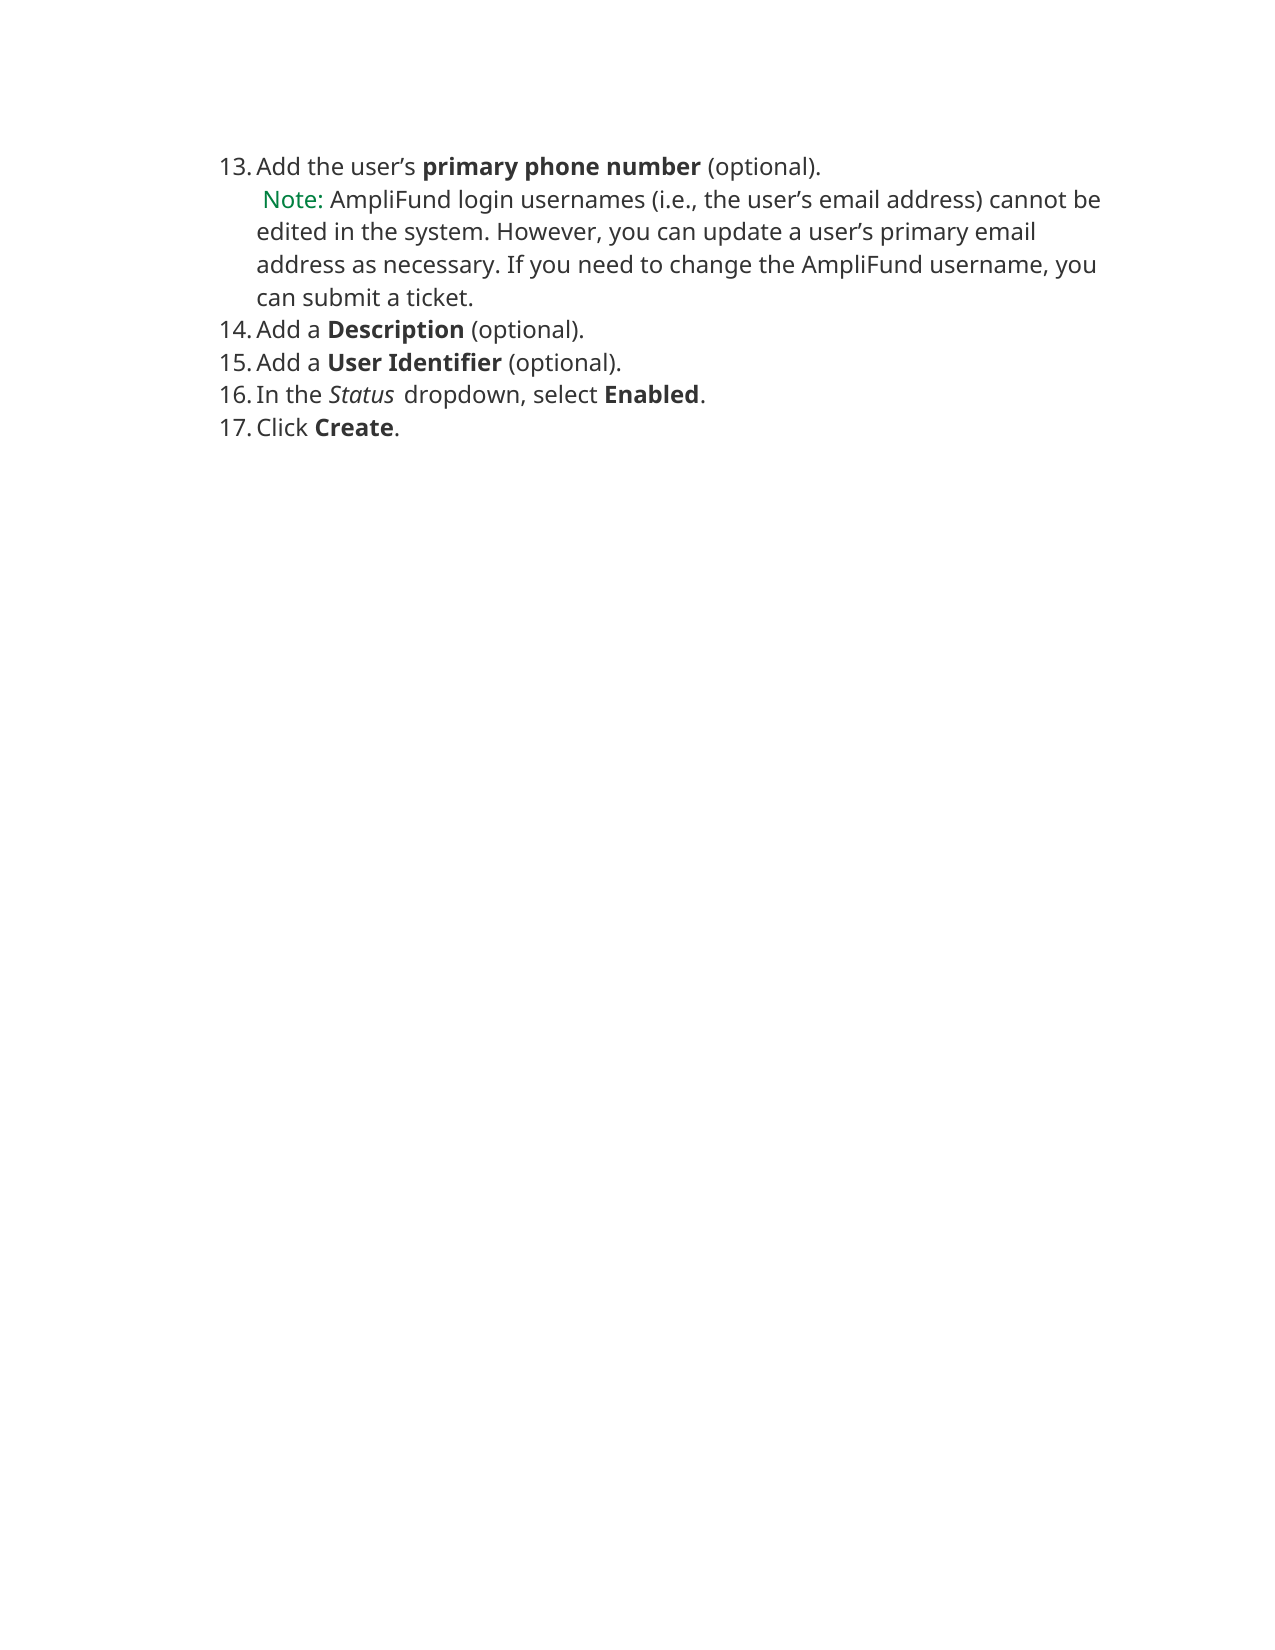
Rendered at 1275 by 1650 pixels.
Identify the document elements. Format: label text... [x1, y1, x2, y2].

list In the Status dropdown, select Enabled. [219, 378, 1125, 411]
list Add the user’s primary phone number (optional). Note: AmpliFund login usernames (i.e., the user’s email address) cannot be edited in the system. However, you can update a user’s primary email address as necessary. If you need to change the AmpliFund username, you can submit a ticket. [219, 150, 1125, 313]
list Add a Description (optional). [219, 313, 1125, 346]
list Add a User Identifier (optional). [219, 346, 1125, 378]
list Click Create. [219, 411, 1125, 443]
